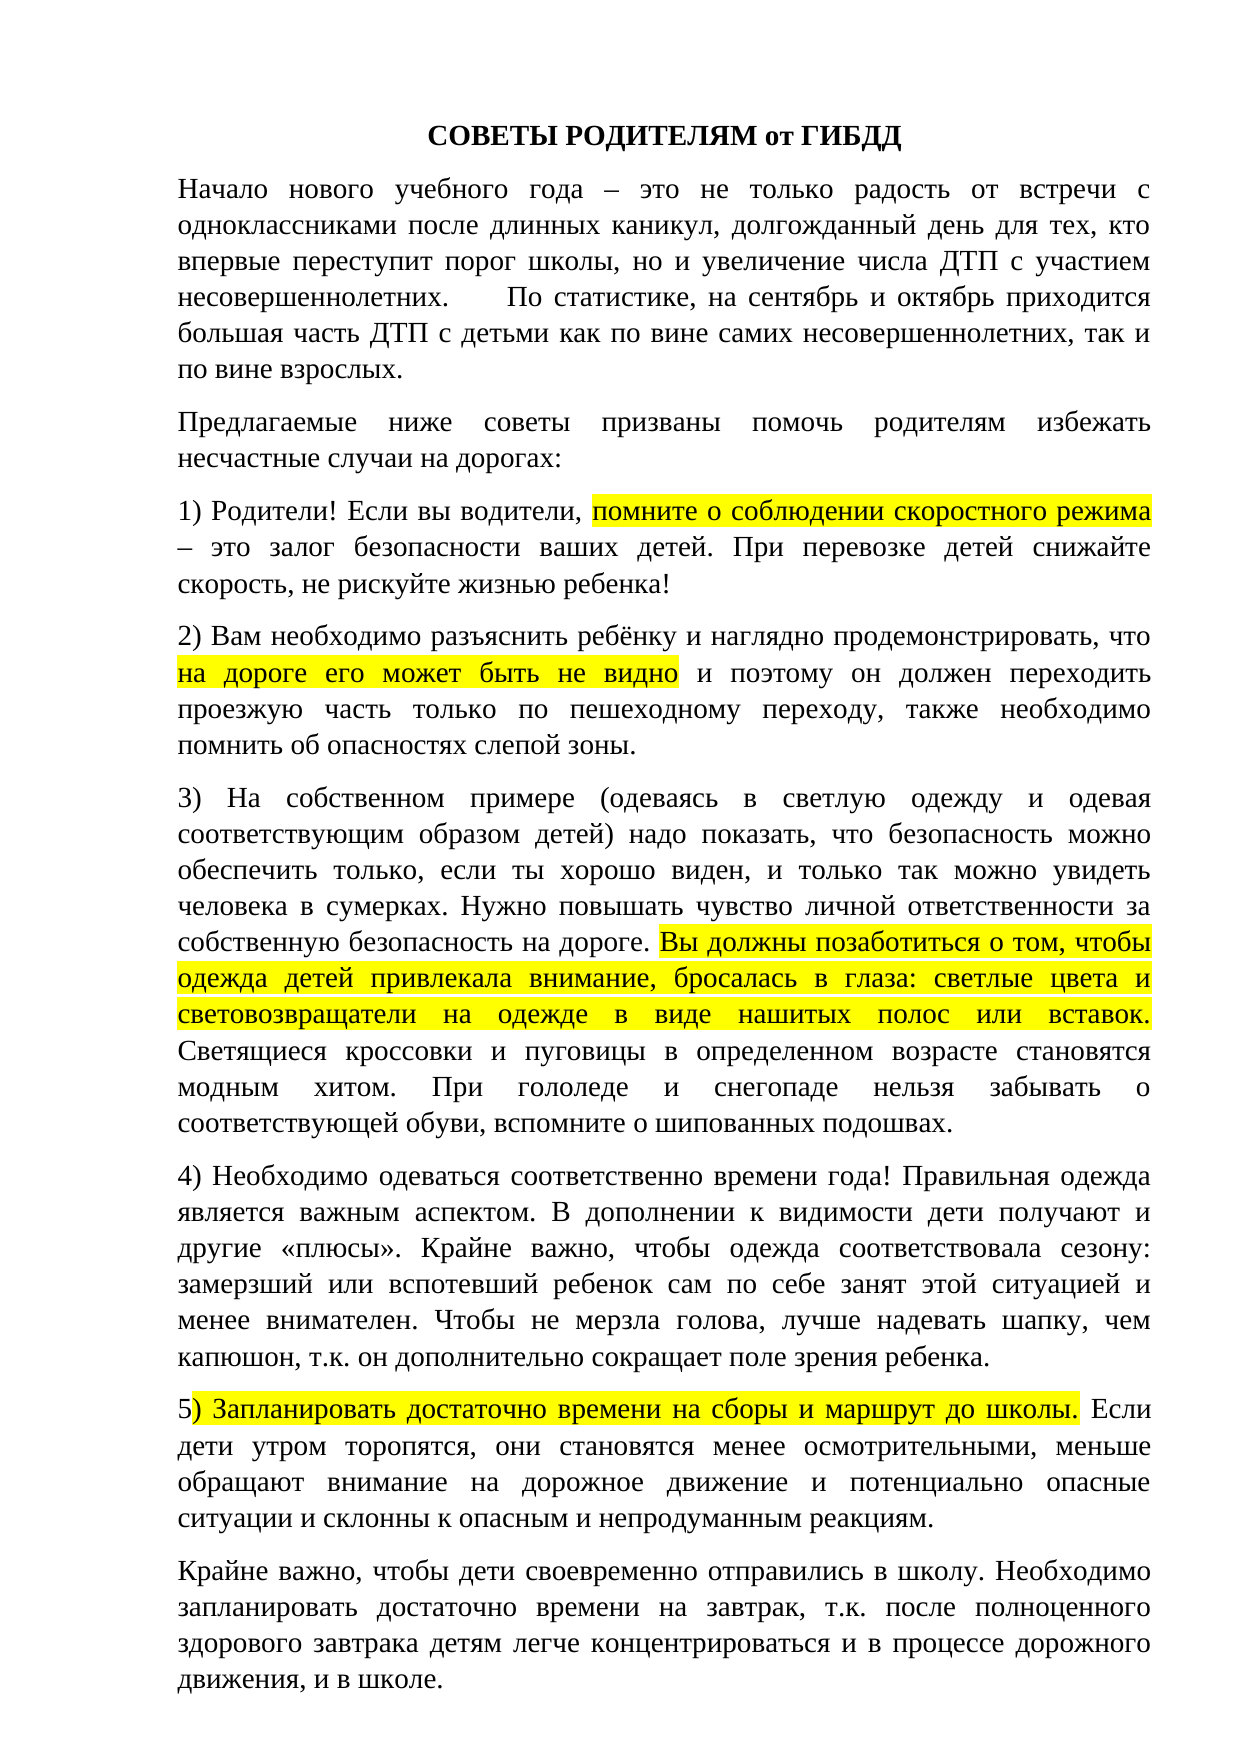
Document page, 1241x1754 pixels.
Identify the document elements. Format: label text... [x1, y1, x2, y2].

text 5) Запланировать достаточно времени на сборы и маршрут до школы. Если дети утром торопятся, они становятся менее осмотрительными, меньше обращают внимание на дорожное движение и потенциально опасные ситуации и склонны к опасным и непродуманным реакциям. [177, 1391, 1152, 1533]
text 3) На собственном примере (одеваясь в светлую одежду и одевая соответствующим образом детей) надо показать, что безопасность можно обеспечить только, если ты хорошо виден, и только так можно увидеть человека в сумерках. Нужно повышать чувство личной ответственности за собственную безопасность на дороге. Вы должны позаботиться о том, чтобы одежда детей привлекала внимание, бросалась в глаза: светлые цвета и световозвращатели на одежде в виде нашитых полос или вставок. Светящиеся кроссовки и пуговицы в определенном возрасте становятся модным хитом. При гололеде и снегопаде нельзя забывать о соответствующей обуви, вспомните о шипованных подошвах. [177, 1030, 1152, 1139]
text 4) Необходимо одеваться соответственно времени года! Правильная одежда является важным аспектом. В дополнении к видимости дети получают и другие «плюсы». Крайне важно, чтобы одежда соответствовала сезону: замерзший или вспотевший ребенок сам по себе занят этой ситуацией и менее внимателен. Чтобы не мерзла голова, лучше надевать шапку, чем капюшон, т.к. он дополнительно сокращает поле зрения ребенка. [177, 1158, 1152, 1372]
text Начало нового учебного года – это не только радость от встречи с одноклассниками после длинных каникул, долгожданный день для тех, кто впервые переступит порог школы, но и увеличение числа ДТП с участием несовершеннолетних. По статистике, на сентябрь и октябрь приходится большая часть ДТП с детьми как по вине самих несовершеннолетних, так и по вине взрослых. [177, 171, 1152, 385]
text Предлагаемые ниже советы призваны помочь родителям избежать несчастные случаи на дорогах: [177, 404, 1152, 474]
text 2) Вам необходимо разъяснить ребёнку и наглядно продемонстрировать, что на дороге его может быть не видно и поэтому он должен переходить проезжую часть только по пешеходному переходу, также необходимо помнить об опасностях слепой зоны. [177, 618, 1152, 761]
text 1) Родители! Если вы водители, помните о соблюдении скоростного режима – это залог безопасности ваших детей. При перевозке детей снижайте скорость, не рискуйте жизнью ребенка! [177, 493, 1152, 599]
text 3) На собственном примере (одеваясь в светлую одежду и одевая соответствующим образом детей) надо показать, что безопасность можно обеспечить только, если ты хорошо виден, и только так можно увидеть человека в сумерках. Нужно повышать чувство личной ответственности за собственную безопасность на дороге. Вы должны позаботиться о том, чтобы одежда детей привлекала внимание, бросалась в глаза: светлые цвета и световозвращатели на одежде в виде нашитых полос или вставок. Светящиеся кроссовки и пуговицы в определенном возрасте становятся модным хитом. При гололеде и снегопаде нельзя забывать о соответствующей обуви, вспомните о шипованных подошвах. [177, 780, 1152, 961]
text СОВЕТЫ РОДИТЕЛЯМ от ГИБДД [177, 118, 1152, 152]
text Крайне важно, чтобы дети своевременно отправились в школу. Необходимо запланировать достаточно времени на завтрак, т.к. после полноценного здорового завтрака детям легче концентрироваться и в процессе дорожного движения, и в школе. [177, 1553, 1152, 1695]
